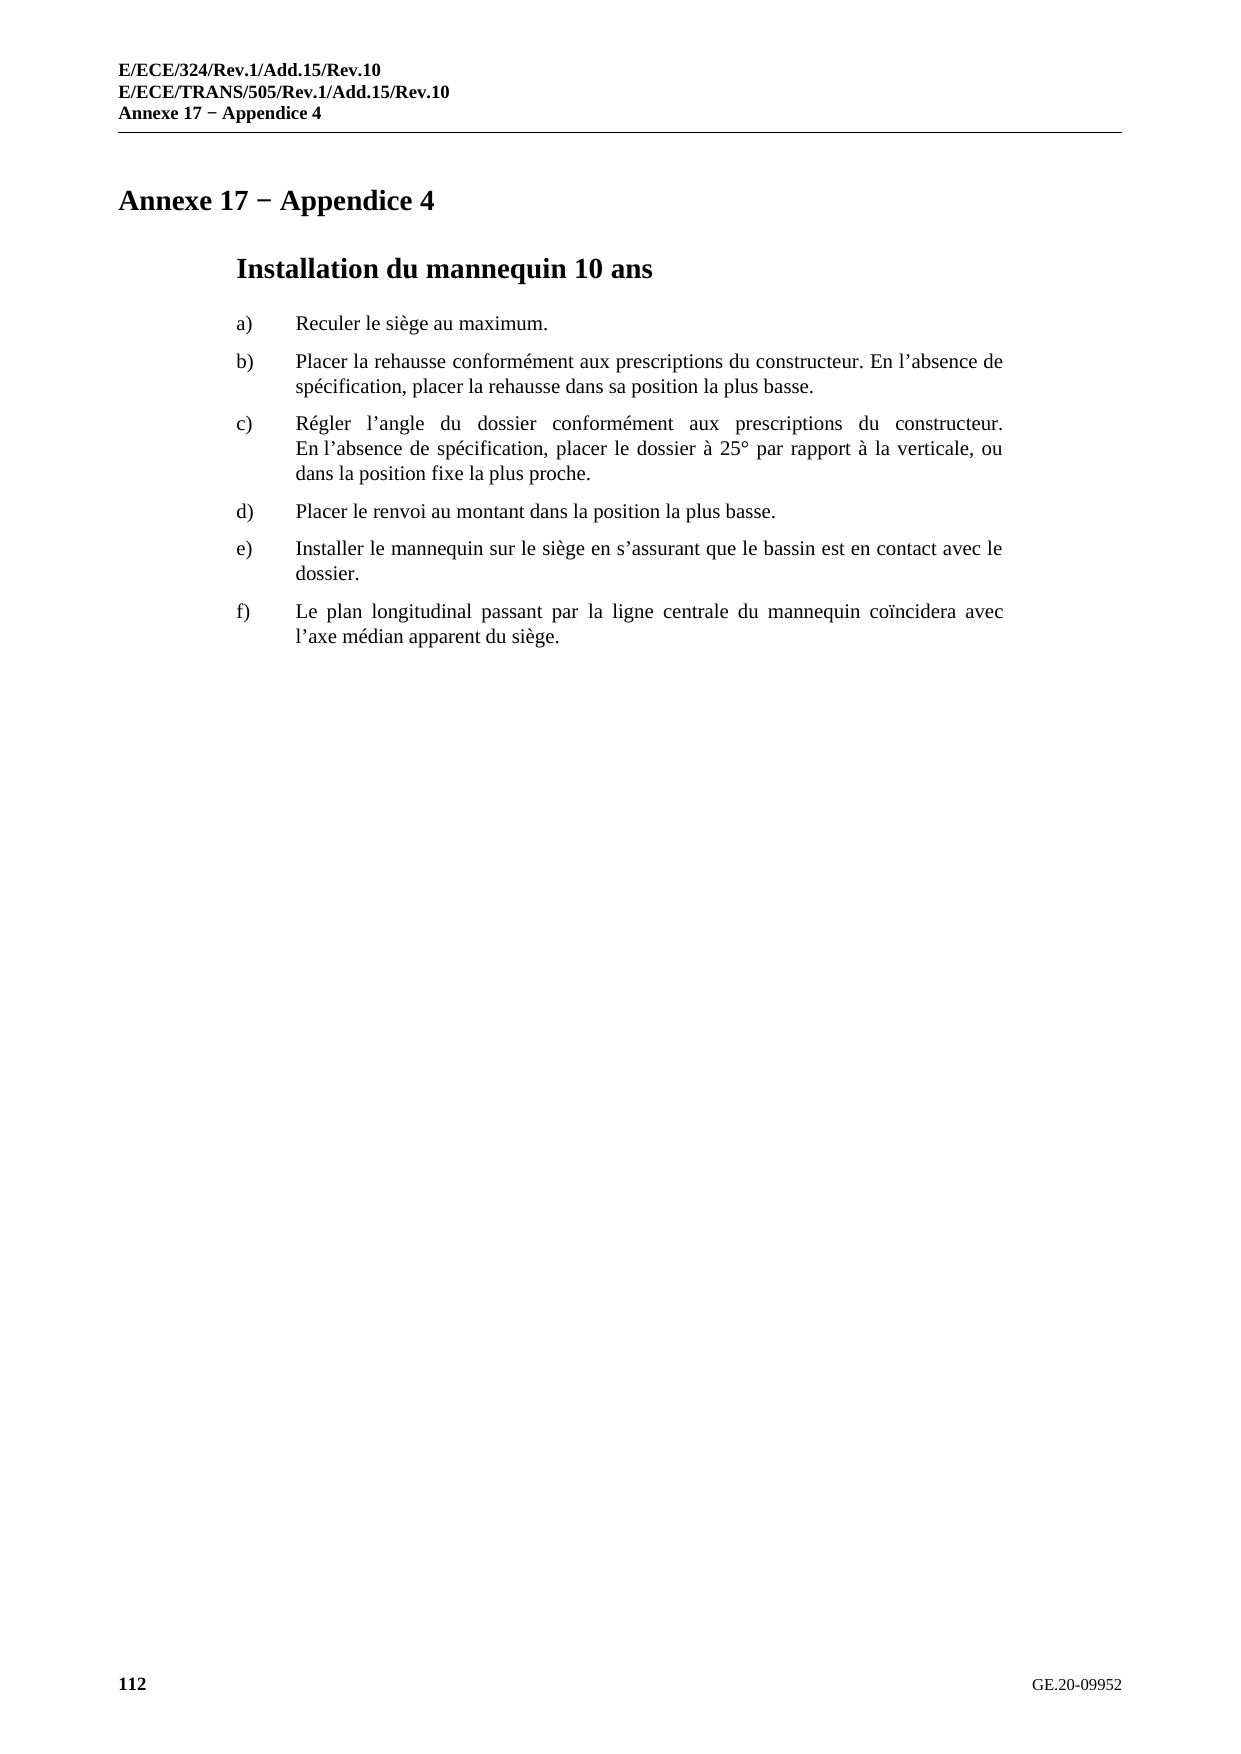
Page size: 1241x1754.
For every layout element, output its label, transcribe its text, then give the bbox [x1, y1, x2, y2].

text b) Placer la rehausse conformément aux prescriptions du constructeur. En l’absence de spécification, placer la rehausse dans sa position la plus basse. [236, 348, 1004, 398]
text Annexe 17 − Appendice 4 [118, 185, 1004, 216]
text d) Placer le renvoi au montant dans la position la plus basse. [236, 498, 1004, 523]
text c) Régler l’angle du dossier conformément aux prescriptions du constructeur. En l’absence de spécification, placer le dossier à 25° par rapport à la verticale, ou dans la position fixe la plus proche. [236, 410, 1004, 485]
text e) Installer le mannequin sur le siège en s’assurant que le bassin est en contact avec le dossier. [236, 535, 1004, 585]
text Installation du mannequin 10 ans [118, 254, 1004, 285]
text a) Reculer le siège au maximum. [236, 310, 1004, 335]
text f) Le plan longitudinal passant par la ligne centrale du mannequin coïncidera avec l’axe médian apparent du siège. [236, 598, 1004, 648]
